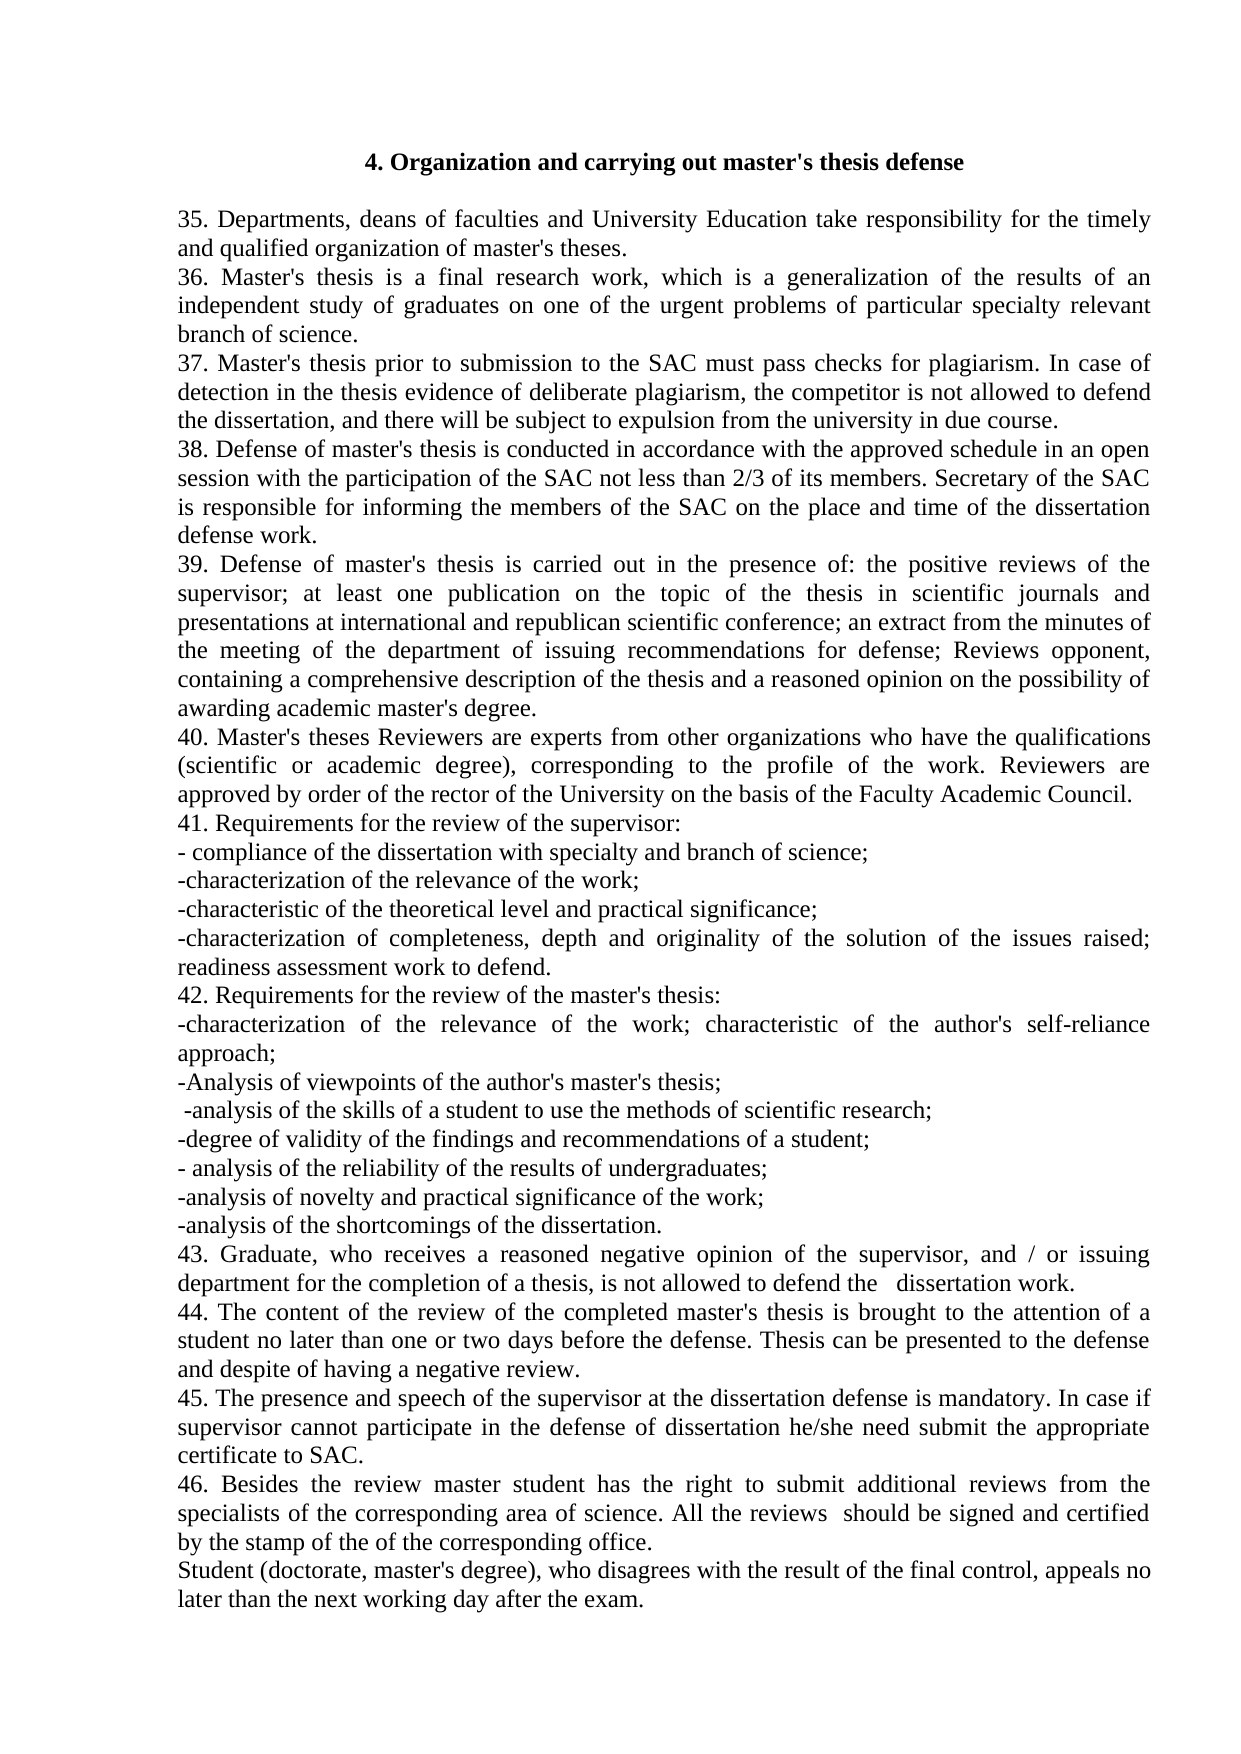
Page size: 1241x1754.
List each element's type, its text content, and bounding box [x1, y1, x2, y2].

text -Analysis of viewpoints of the author's master's thesis; [177, 1067, 1152, 1096]
text -characterization of the relevance of the work; [177, 866, 1152, 894]
text 36. Master's thesis is a final research work, which is a generalization of the results of an independent study of graduates on one of the urgent problems of particular specialty relevant branch of science. [177, 262, 1152, 348]
text -analysis of the shortcomings of the dissertation. [177, 1211, 1152, 1239]
text 44. The content of the review of the completed master's thesis is brought to the attention of a student no later than one or two days before the defense. Thesis can be presented to the defense and despite of having a negative review. [177, 1297, 1152, 1383]
text -analysis of the skills of a student to use the methods of scientific research; [177, 1096, 1152, 1124]
text 37. Master's thesis prior to submission to the SAC must pass checks for plagiarism. In case of detection in the thesis evidence of deliberate plagiarism, the competitor is not allowed to defend the dissertation, and there will be subject to expulsion from the university in due course. [177, 348, 1152, 434]
text 42. Requirements for the review of the master's thesis: [177, 981, 1152, 1009]
text 40. Master's theses Reviewers are experts from other organizations who have the qualifications (scientific or academic degree), corresponding to the profile of the work. Reviewers are approved by order of the rector of the University on the basis of the Faculty Academic Council. [177, 722, 1152, 808]
text Student (doctorate, master's degree), who disagrees with the result of the final control, appeals no later than the next working day after the exam. [177, 1556, 1152, 1613]
text 43. Graduate, who receives a reasoned negative opinion of the supervisor, and / or issuing department for the completion of a thesis, is not allowed to defend the dissertation work. [177, 1239, 1152, 1297]
text 38. Defense of master's thesis is conducted in accordance with the approved schedule in an open session with the participation of the SAC not less than 2/3 of its members. Secretary of the SAC is responsible for informing the members of the SAC on the place and time of the dissertation defense work. [177, 434, 1152, 549]
text 41. Requirements for the review of the supervisor: [177, 808, 1152, 837]
text -characteristic of the theoretical level and practical significance; [177, 894, 1152, 923]
text - compliance of the dissertation with specialty and branch of science; [177, 837, 1152, 866]
text -characterization of completeness, depth and originality of the solution of the issues raised; readiness assessment work to defend. [177, 923, 1152, 981]
text -analysis of novelty and practical significance of the work; [177, 1182, 1152, 1211]
text 35. Departments, deans of faculties and University Education take responsibility for the timely and qualified organization of master's theses. [177, 204, 1152, 262]
text 4. Organization and carrying out master's thesis defense [177, 147, 1152, 176]
text 46. Besides the review master student has the right to submit additional reviews from the specialists of the corresponding area of science. All the reviews should be signed and certified by the stamp of the of the corresponding office. [177, 1469, 1152, 1556]
text - analysis of the reliability of the results of undergraduates; [177, 1153, 1152, 1182]
text -characterization of the relevance of the work; characteristic of the author's self-reliance approach; [177, 1009, 1152, 1067]
text 45. The presence and speech of the supervisor at the dissertation defense is mandatory. In case if supervisor cannot participate in the defense of dissertation he/she need submit the appropriate certificate to SAC. [177, 1383, 1152, 1469]
text -degree of validity of the findings and recommendations of a student; [177, 1124, 1152, 1153]
text 39. Defense of master's thesis is carried out in the presence of: the positive reviews of the supervisor; at least one publication on the topic of the thesis in scientific journals and presentations at international and republican scientific conference; an extract from the minutes of the meeting of the department of issuing recommendations for defense; Reviews opponent, containing a comprehensive description of the thesis and a reasoned opinion on the possibility of awarding academic master's degree. [177, 549, 1152, 722]
